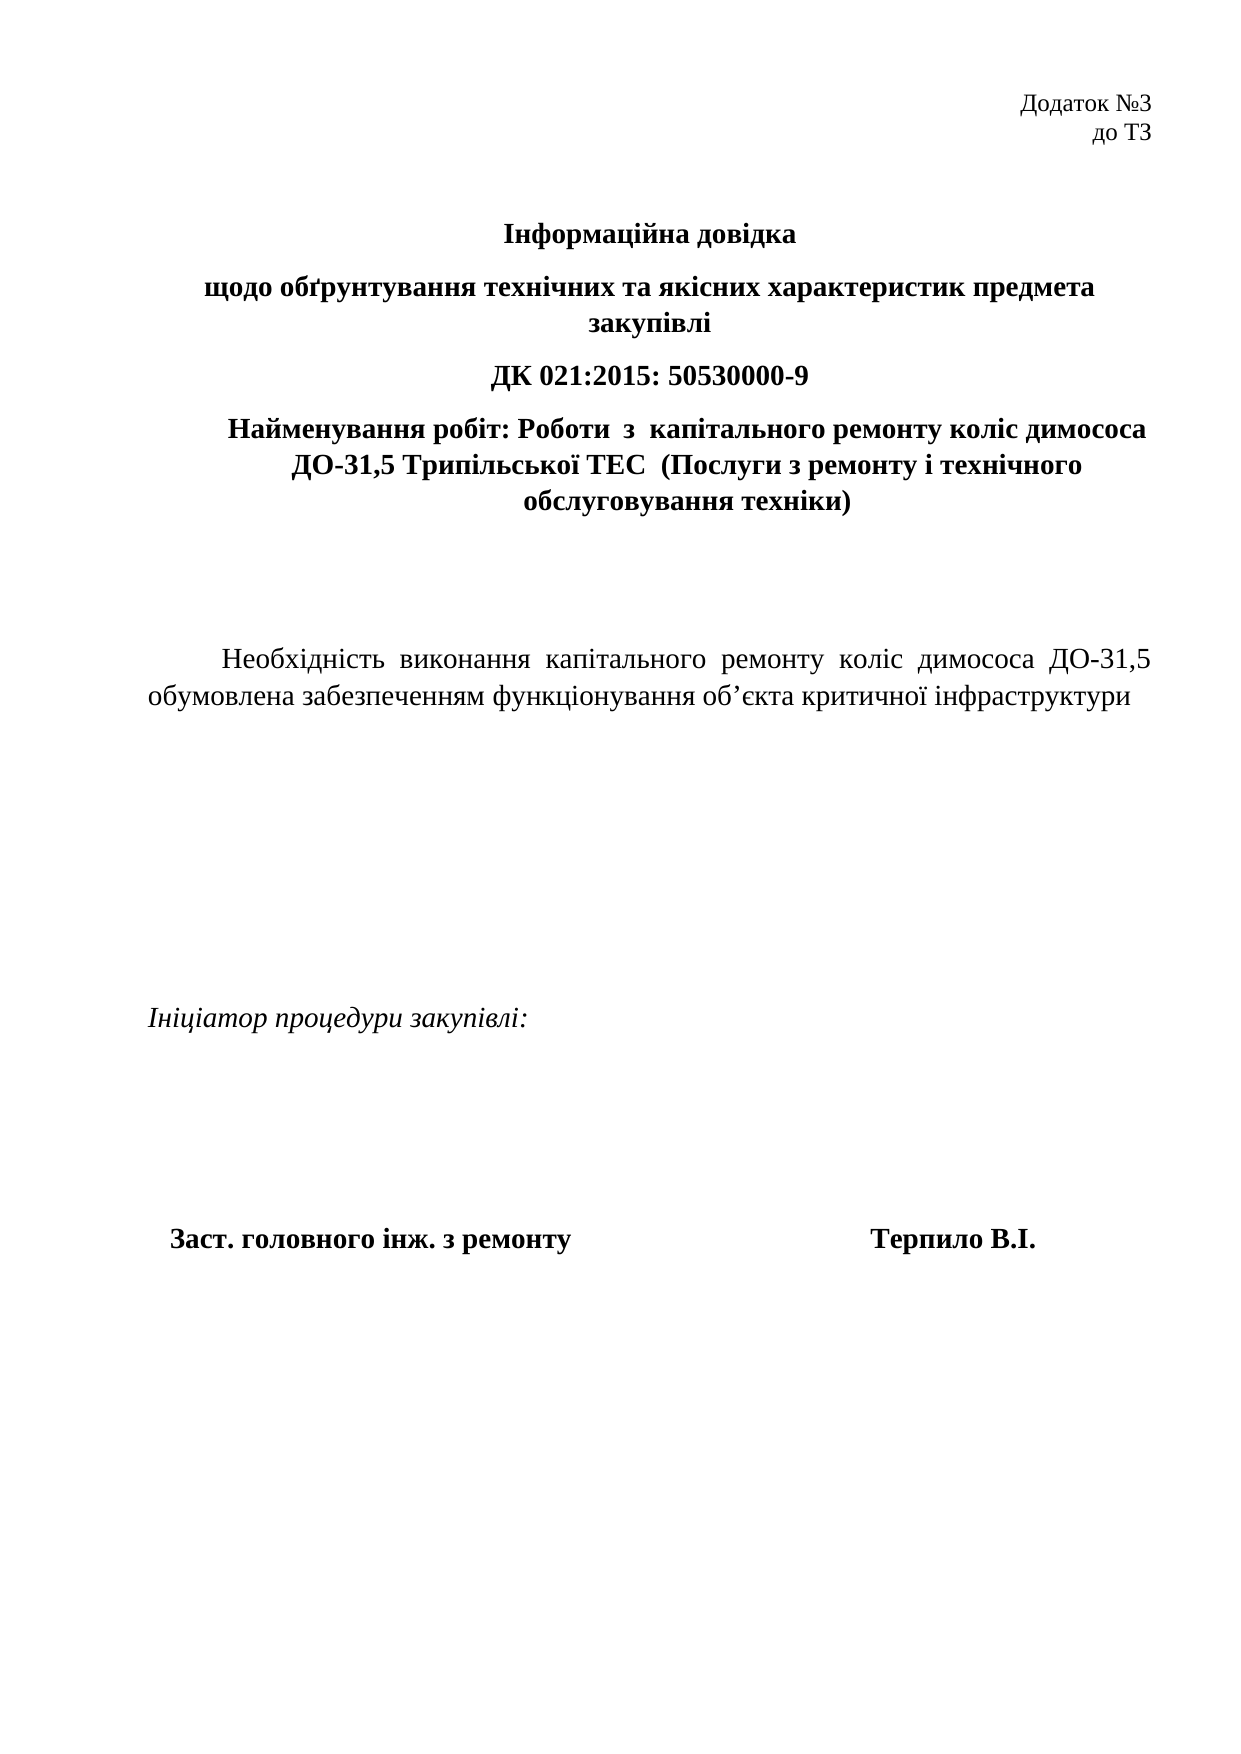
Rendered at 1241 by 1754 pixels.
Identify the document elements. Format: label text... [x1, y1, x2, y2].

text Необхідність виконання капітального ремонту коліс димососа ДО-31,5 обумовлена забезпеченням функціонування об’єкта критичної інфраструктури [148, 641, 1152, 711]
text Найменування робіт: Роботи з капітального ремонту коліс димососа ДО-31,5 Трипільської ТЕС (Послуги з ремонту і технічного обслуговування техніки) [223, 411, 1152, 517]
text щодо обґрунтування технічних та якісних характеристик предмета закупівлі [148, 269, 1152, 339]
text Додаток №3 [148, 88, 1152, 117]
text до ТЗ [148, 117, 1152, 146]
text Заст. головного інж. з ремонту Терпило В.І. [148, 1221, 1152, 1254]
text Ініціатор процедури закупівлі: [148, 1000, 1152, 1034]
text ДК 021:2015: 50530000-9 [148, 358, 1152, 391]
text Інформаційна довідка [148, 216, 1152, 250]
